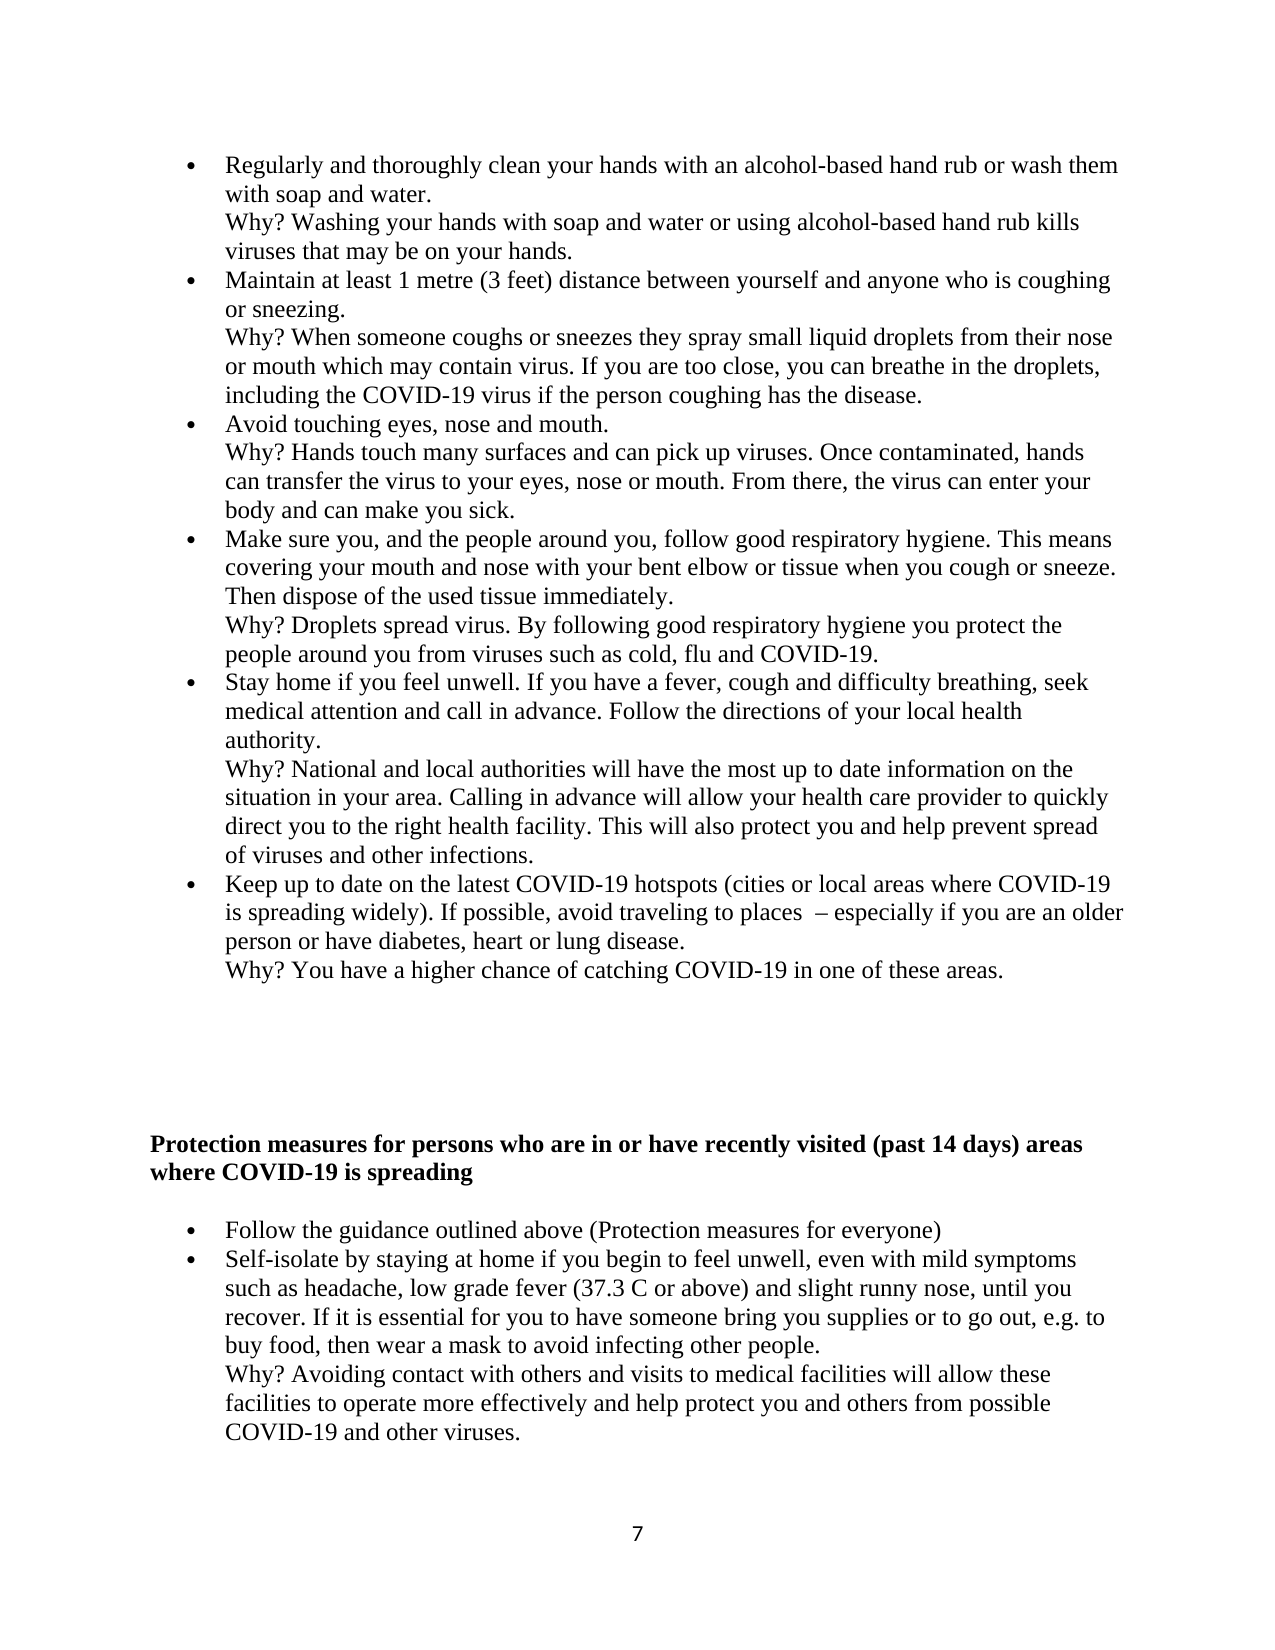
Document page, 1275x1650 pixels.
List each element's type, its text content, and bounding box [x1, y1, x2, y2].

list Make sure you, and the people around you, follow good respiratory hygiene. This means covering your mouth and nose with your bent elbow or tissue when you cough or sneeze. Then dispose of the used tissue immediately. Why? Droplets spread virus. By following good respiratory hygiene you protect the people around you from viruses such as cold, flu and COVID-19. [187, 524, 1125, 667]
list Follow the guidance outlined above (Protection measures for everyone) [187, 1215, 1125, 1244]
list Avoid touching eyes, nose and mouth. Why? Hands touch many surfaces and can pick up viruses. Once contaminated, hands can transfer the virus to your eyes, nose or mouth. From there, the virus can enter your body and can make you sick. [187, 409, 1125, 524]
list Regularly and thoroughly clean your hands with an alcohol-based hand rub or wash them with soap and water. Why? Washing your hands with soap and water or using alcohol-based hand rub kills viruses that may be on your hands. [187, 150, 1125, 265]
text Protection measures for persons who are in or have recently visited (past 14 days) areas where COVID-19 is spreading [150, 1129, 1125, 1186]
list Maintain at least 1 metre (3 feet) distance between yourself and anyone who is coughing or sneezing. Why? When someone coughs or sneezes they spray small liquid droplets from their nose or mouth which may contain virus. If you are too close, you can breathe in the droplets, including the COVID-19 virus if the person coughing has the disease. [187, 265, 1125, 409]
list Keep up to date on the latest COVID-19 hotspots (cities or local areas where COVID-19 is spreading widely). If possible, avoid traveling to places – especially if you are an older person or have diabetes, heart or lung disease. Why? You have a higher chance of catching COVID-19 in one of these areas. [187, 869, 1125, 984]
list Stay home if you feel unwell. If you have a fever, cough and difficulty breathing, seek medical attention and call in advance. Follow the directions of your local health authority. Why? National and local authorities will have the most up to date information on the situation in your area. Calling in advance will allow your health care provider to quickly direct you to the right health facility. This will also protect you and help prevent spread of viruses and other infections. [187, 667, 1125, 869]
list Self-isolate by staying at home if you begin to feel unwell, even with mild symptoms such as headache, low grade fever (37.3 C or above) and slight runny nose, until you recover. If it is essential for you to have someone bring you supplies or to go out, e.g. to buy food, then wear a mask to avoid infecting other people. Why? Avoiding contact with others and visits to medical facilities will allow these facilities to operate more effectively and help protect you and others from possible COVID-19 and other viruses. [187, 1244, 1125, 1445]
